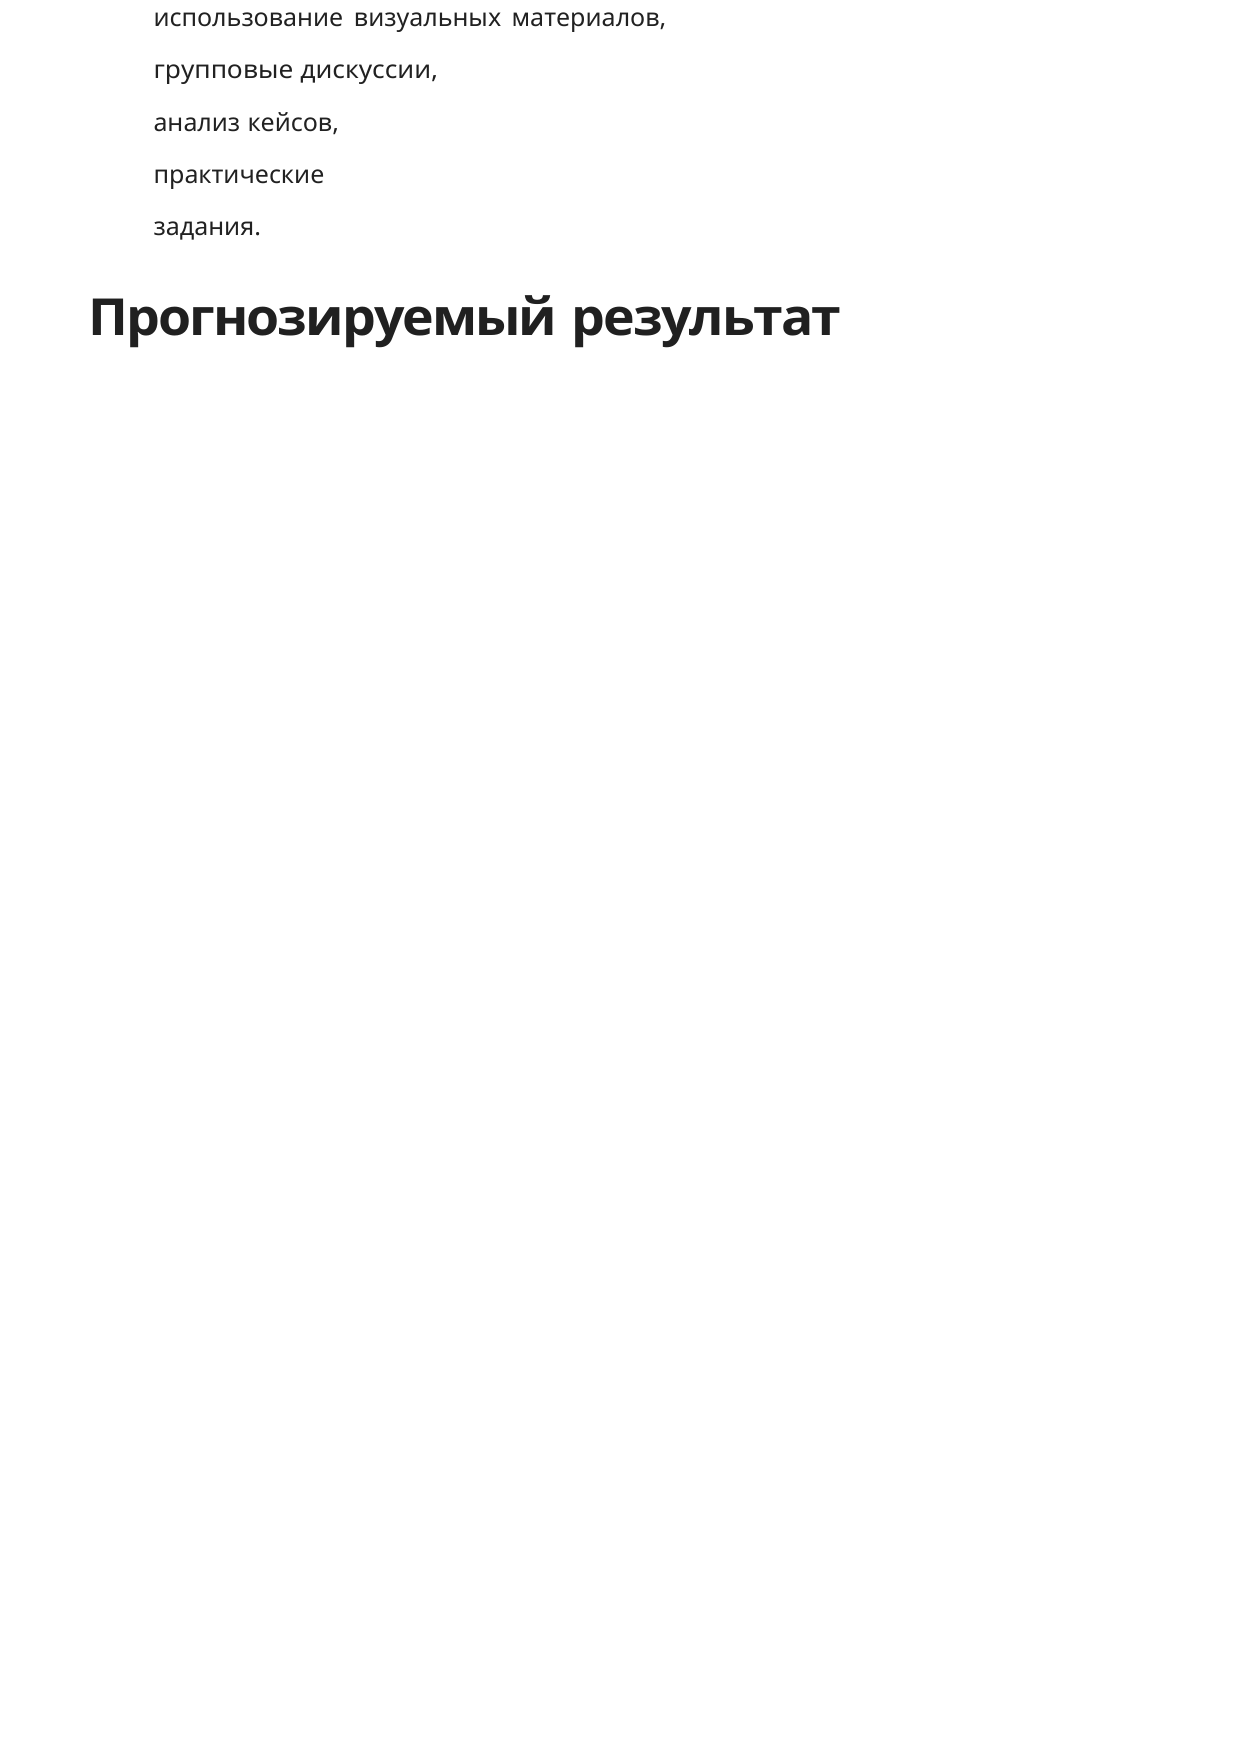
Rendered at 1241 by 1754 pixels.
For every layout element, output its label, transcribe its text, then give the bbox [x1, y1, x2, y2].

subtitle Прогнозируемый результат [89, 281, 1240, 350]
text анализ кейсов, практические задания. [153, 104, 429, 242]
text использование визуальных материалов, групповые дискуссии, [153, 0, 687, 86]
